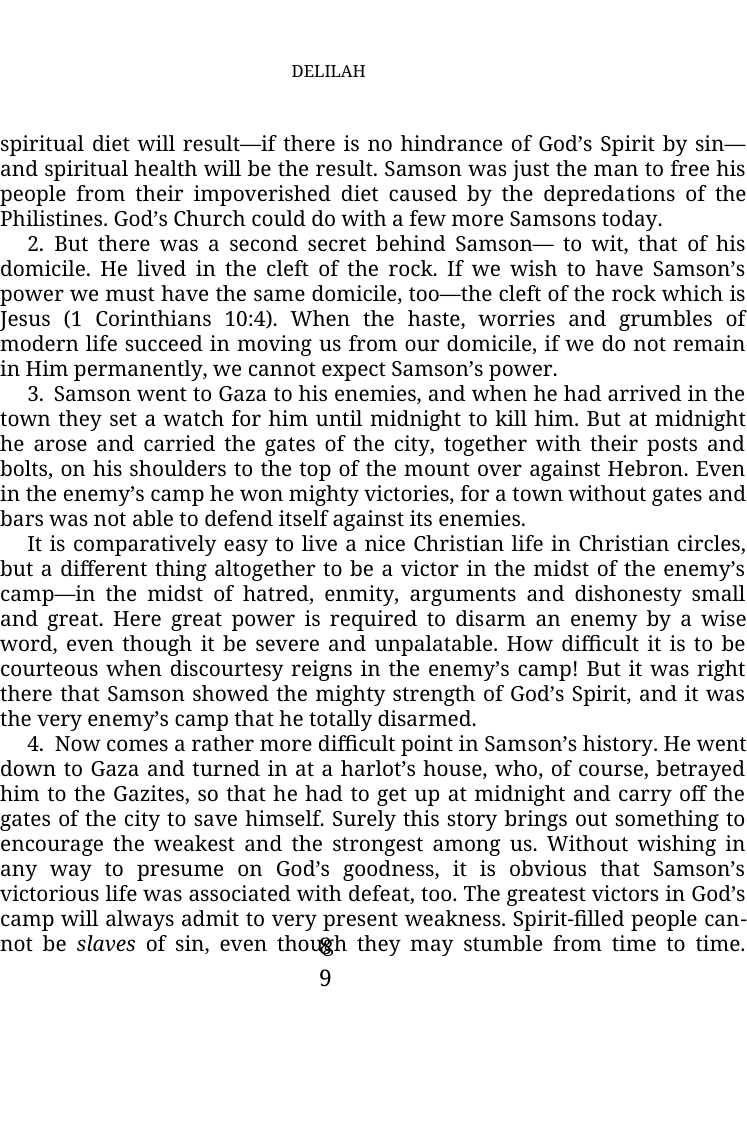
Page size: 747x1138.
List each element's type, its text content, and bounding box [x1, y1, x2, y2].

list Samson went to Gaza to his enemies, and when he had arrived in the town they set a watch for him until midnight to kill him. But at midnight he arose and carried the gates of the city, together with their posts and bolts, on his shoulders to the top of the mount over against Hebron. Even in the enemy’s camp he won mighty victories, for a town without gates and bars was not able to defend itself against its enemies. [0, 382, 747, 532]
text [0, 132, 747, 232]
text It is comparatively easy to live a nice Christian life in Christian circles, but a different thing altogether to be a victor in the midst of the enemy’s camp—in the midst of hatred, enmity, arguments and dishonesty small and great. Here great power is required to disarm an enemy by a wise word, even though it be severe and unpalatable. How difficult it is to be courteous when discourtesy reigns in the enemy’s camp! But it was right there that Samson showed the mighty strength of God’s Spirit, and it was the very enemy’s camp that he totally disarmed. [0, 532, 747, 732]
list But there was a second secret behind Samson— to wit, that of his domicile. He lived in the cleft of the rock. If we wish to have Samson’s power we must have the same domicile, too—the cleft of the rock which is Jesus (1 Corinthians 10:4). When the haste, worries and grumbles of modern life succeed in moving us from our domicile, if we do not remain in Him permanently, we cannot expect Samson’s power. [0, 232, 747, 382]
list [0, 732, 747, 957]
